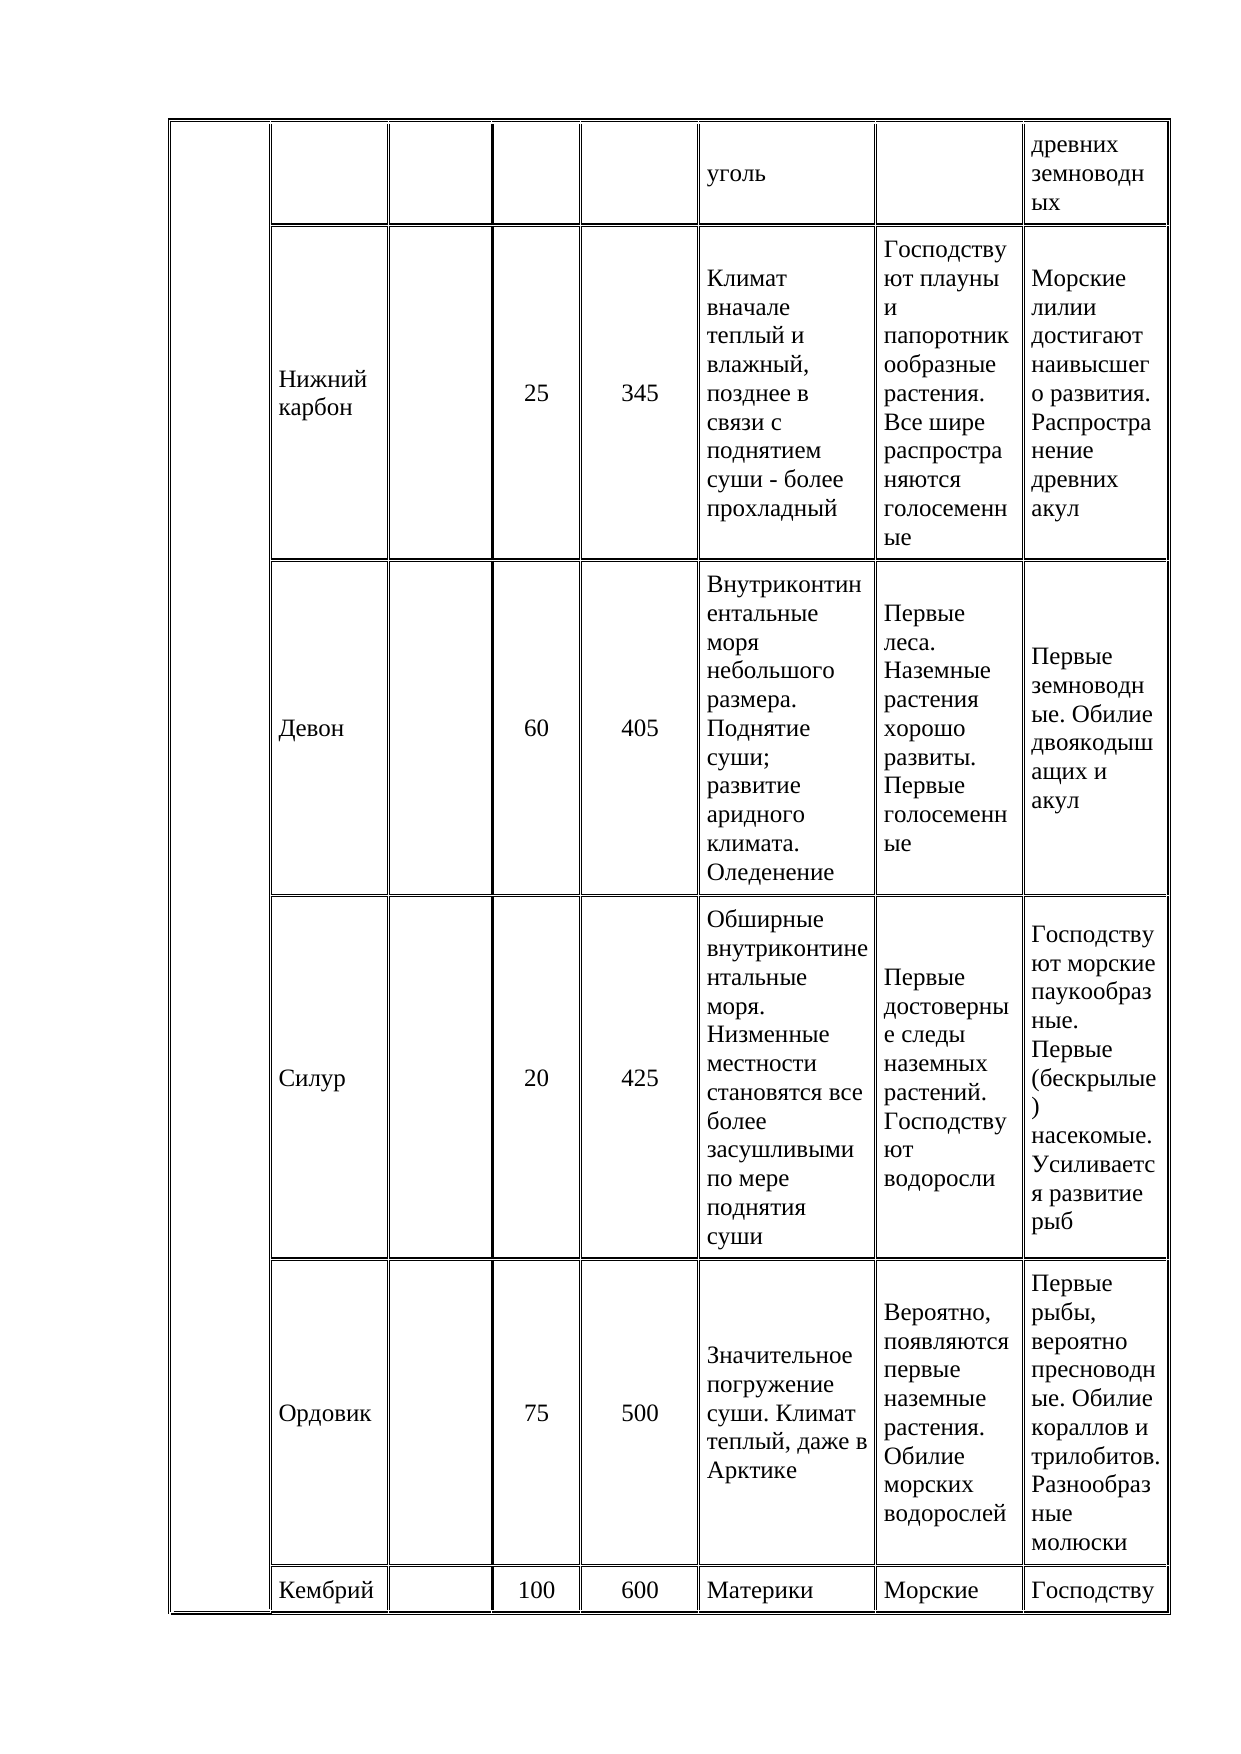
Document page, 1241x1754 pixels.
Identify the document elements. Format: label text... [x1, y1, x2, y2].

table_cell [389, 120, 492, 223]
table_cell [876, 122, 1023, 223]
table_cell Климат вначале теплый и влажный, позднее в связи с поднятием суши - более прохладный [700, 227, 874, 558]
table_cell 320 [581, 122, 699, 223]
table_cell [390, 897, 491, 1257]
table_cell Морские лилии достигают наивысшего развития. Распространение древних акул [1025, 223, 1168, 558]
table_cell 40 [492, 122, 581, 223]
table_cell [389, 1567, 492, 1611]
table_cell Первые земноводные. Обилие двоякодышащих и акул [1025, 558, 1168, 893]
table_cell Господствуют морские паукообразные. Первые (бескрылые) насекомые. Усиливается развитие рыб [1025, 894, 1168, 1257]
table_cell Силур [272, 897, 387, 1257]
table_cell Девон [272, 562, 387, 893]
table_cell 345 [582, 227, 697, 558]
table_cell 60 [494, 562, 579, 893]
table_cell Морские водоросли [876, 1567, 1023, 1611]
table_cell 25 [494, 227, 579, 558]
table_cell Нижний карбон [272, 227, 387, 558]
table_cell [699, 122, 876, 223]
table_cell 75 [494, 1261, 579, 1564]
table_cell Вероятно, появляются первые наземные растения. Обилие морских водорослей [877, 1261, 1022, 1564]
table_cell [390, 227, 491, 558]
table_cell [699, 1567, 876, 1611]
table_cell Обширные внутриконтинентальные моря. Низменные местности становятся все более засушливыми по мере поднятия суши [700, 897, 874, 1257]
table_cell [390, 1261, 491, 1564]
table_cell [271, 122, 389, 223]
table_cell Кембрий [271, 1567, 389, 1611]
table_cell [390, 562, 491, 893]
table_cell 500 [582, 1261, 697, 1564]
table_cell 405 [582, 562, 697, 893]
table_cell 100 [492, 1567, 581, 1611]
table_cell Значительное погружение суши. Климат теплый, даже в Арктике [700, 1261, 874, 1564]
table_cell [1024, 1564, 1169, 1611]
table_cell Ордовик [272, 1261, 387, 1564]
table_cell 20 [494, 897, 579, 1257]
table_cell Первые леса. Наземные растения хорошо развиты. Первые голосеменные [877, 562, 1022, 893]
table_cell Господствуют плауны и папоротникообразные растения. Все шире распространяются голосеменные [877, 227, 1022, 558]
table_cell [1024, 122, 1167, 223]
table_cell Первые достоверные следы наземных растений. Господствуют водоросли [877, 897, 1022, 1257]
table_cell Первые рыбы, вероятно пресноводные. Обилие кораллов и трилобитов. Разнообразные молюски [1025, 1257, 1168, 1564]
table_cell 600 [581, 1567, 699, 1611]
table_cell 425 [582, 897, 697, 1257]
table_cell Внутриконтинентальные моря небольшого размера. Поднятие суши; развитие аридного климата. Оледенение [700, 562, 874, 893]
